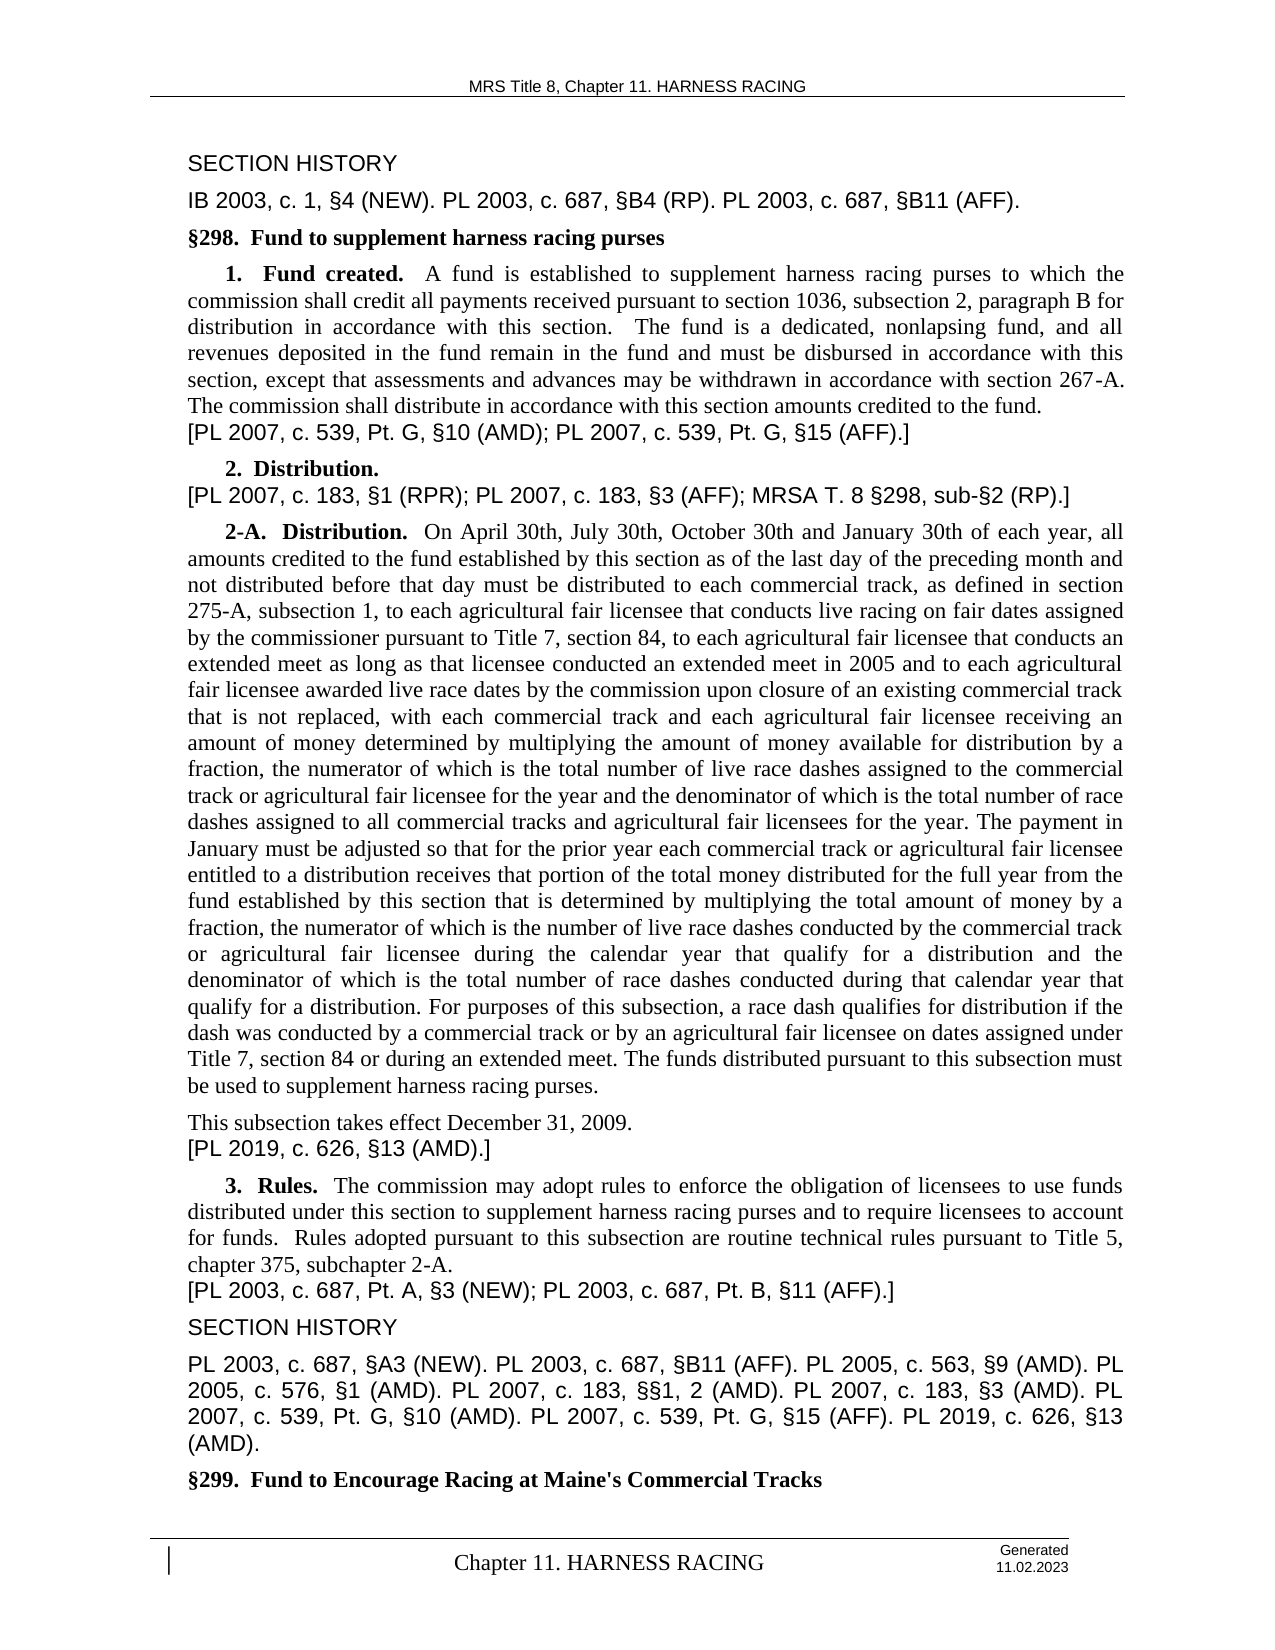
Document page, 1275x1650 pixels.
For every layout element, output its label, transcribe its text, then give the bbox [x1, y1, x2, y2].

text SECTION HISTORY [187, 150, 1125, 176]
text PL 2003, c. 687, §A3 (NEW). PL 2003, c. 687, §B11 (AFF). PL 2005, c. 563, §9 (AMD). PL 2005, c. 576, §1 (AMD). PL 2007, c. 183, §§1, 2 (AMD). PL 2007, c. 183, §3 (AMD). PL 2007, c. 539, Pt. G, §10 (AMD). PL 2007, c. 539, Pt. G, §15 (AFF). PL 2019, c. 626, §13 (AMD). [187, 1351, 1125, 1456]
text §299. Fund to Encourage Racing at Maine's Commercial Tracks [187, 1466, 1125, 1493]
text 2. Distribution. [187, 455, 1125, 482]
text SECTION HISTORY [187, 1314, 1125, 1340]
text [PL 2019, c. 626, §13 (AMD).] [187, 1135, 1125, 1161]
text This subsection takes effect December 31, 2009. [187, 1108, 1125, 1135]
text 2-A. Distribution. On April 30th, July 30th, October 30th and January 30th of each year, all amounts credited to the fund established by this section as of the last day of the preceding month and not distributed before that day must be distributed to each commercial track, as defined in section 275‑A, subsection 1, to each agricultural fair licensee that conducts live racing on fair dates assigned by the commissioner pursuant to Title 7, section 84, to each agricultural fair licensee that conducts an extended meet as long as that licensee conducted an extended meet in 2005 and to each agricultural fair licensee awarded live race dates by the commission upon closure of an existing commercial track that is not replaced, with each commercial track and each agricultural fair licensee receiving an amount of money determined by multiplying the amount of money available for distribution by a fraction, the numerator of which is the total number of live race dashes assigned to the commercial track or agricultural fair licensee for the year and the denominator of which is the total number of race dashes assigned to all commercial tracks and agricultural fair licensees for the year. The payment in January must be adjusted so that for the prior year each commercial track or agricultural fair licensee entitled to a distribution receives that portion of the total money distributed for the full year from the fund established by this section that is determined by multiplying the total amount of money by a fraction, the numerator of which is the number of live race dashes conducted by the commercial track or agricultural fair licensee during the calendar year that qualify for a distribution and the denominator of which is the total number of race dashes conducted during that calendar year that qualify for a distribution. For purposes of this subsection, a race dash qualifies for distribution if the dash was conducted by a commercial track or by an agricultural fair licensee on dates assigned under Title 7, section 84 or during an extended meet. The funds distributed pursuant to this subsection must be used to supplement harness racing purses. [187, 518, 1125, 1098]
text [PL 2003, c. 687, Pt. A, §3 (NEW); PL 2003, c. 687, Pt. B, §11 (AFF).] [187, 1277, 1125, 1303]
text [PL 2007, c. 183, §1 (RPR); PL 2007, c. 183, §3 (AFF); MRSA T. 8 §298, sub-§2 (RP).] [187, 482, 1125, 508]
text [PL 2007, c. 539, Pt. G, §10 (AMD); PL 2007, c. 539, Pt. G, §15 (AFF).] [187, 418, 1125, 445]
text 1. Fund created. A fund is established to supplement harness racing purses to which the commission shall credit all payments received pursuant to section 1036, subsection 2, paragraph B for distribution in accordance with this section. The fund is a dedicated, nonlapsing fund, and all revenues deposited in the fund remain in the fund and must be disbursed in accordance with this section, except that assessments and advances may be withdrawn in accordance with section 267‑A. The commission shall distribute in accordance with this section amounts credited to the fund. [187, 260, 1125, 418]
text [187, 187, 1125, 213]
text §298. Fund to supplement harness racing purses [187, 223, 1125, 250]
text 3. Rules. The commission may adopt rules to enforce the obligation of licensees to use funds distributed under this section to supplement harness racing purses and to require licensees to account for funds. Rules adopted pursuant to this subsection are routine technical rules pursuant to Title 5, chapter 375, subchapter 2‑A. [187, 1172, 1125, 1277]
